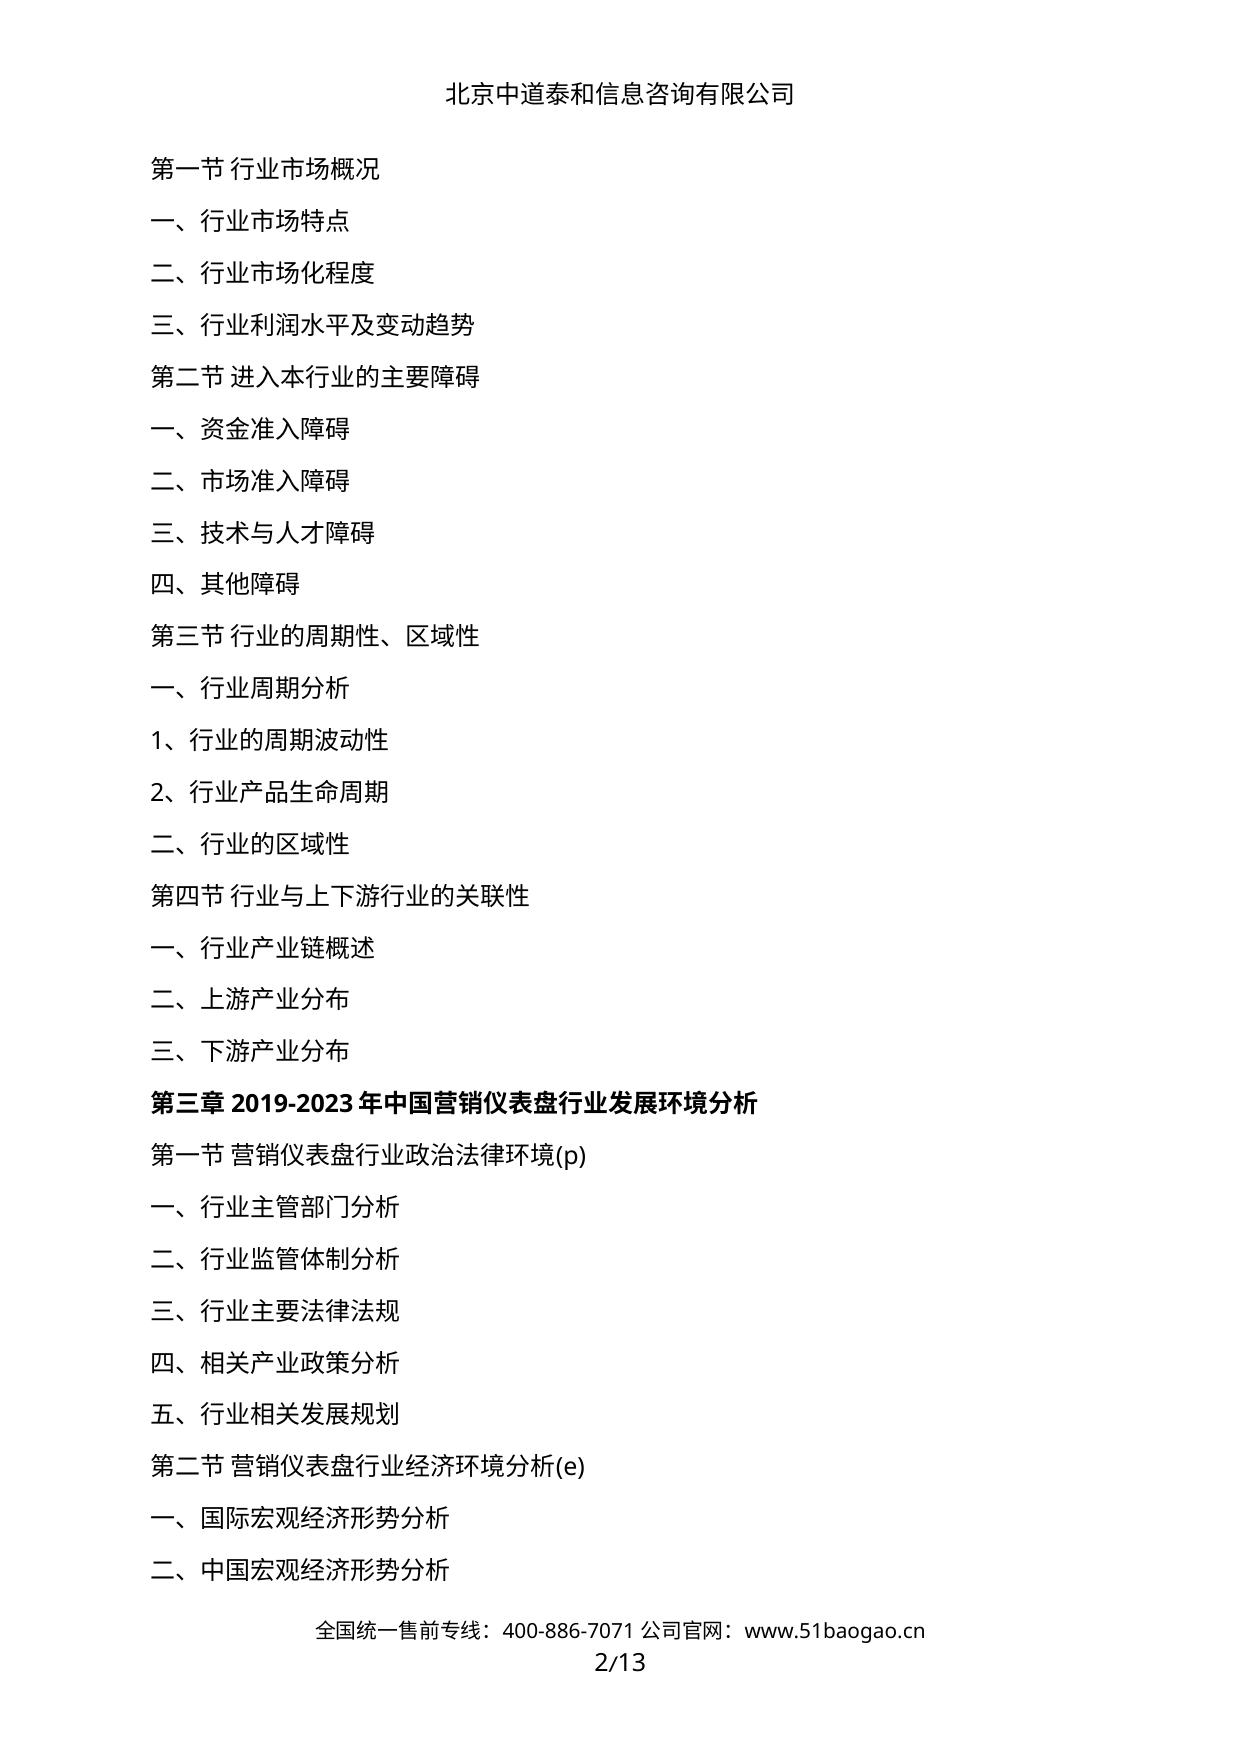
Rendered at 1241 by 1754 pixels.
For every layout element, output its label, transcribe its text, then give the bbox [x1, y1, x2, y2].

text 五、行业相关发展规划 [150, 1395, 1090, 1431]
text 二、行业市场化程度 [150, 254, 1090, 290]
text 第一节 行业市场概况 [150, 150, 1090, 186]
text 2、行业产品生命周期 [150, 772, 1090, 809]
text 第三章 2019-2023年中国营销仪表盘行业发展环境分析 [150, 1084, 1090, 1120]
text 一、行业市场特点 [150, 202, 1090, 238]
text 三、行业利润水平及变动趋势 [150, 306, 1090, 342]
text 二、中国宏观经济形势分析 [150, 1551, 1090, 1587]
text 二、市场准入障碍 [150, 461, 1090, 497]
text 1、行业的周期波动性 [150, 721, 1090, 757]
text 一、资金准入障碍 [150, 409, 1090, 446]
text 四、相关产业政策分析 [150, 1343, 1090, 1379]
text 三、技术与人才障碍 [150, 513, 1090, 549]
text 第四节 行业与上下游行业的关联性 [150, 876, 1090, 912]
text 三、行业主要法律法规 [150, 1291, 1090, 1327]
text 二、行业的区域性 [150, 824, 1090, 861]
text 三、下游产业分布 [150, 1032, 1090, 1068]
text 第三节 行业的周期性、区域性 [150, 617, 1090, 653]
text 二、行业监管体制分析 [150, 1239, 1090, 1276]
text 第二节 进入本行业的主要障碍 [150, 357, 1090, 394]
text 四、其他障碍 [150, 565, 1090, 601]
text 一、行业周期分析 [150, 669, 1090, 705]
text 一、行业产业链概述 [150, 928, 1090, 964]
text 一、国际宏观经济形势分析 [150, 1499, 1090, 1535]
text 二、上游产业分布 [150, 980, 1090, 1016]
text 一、行业主管部门分析 [150, 1187, 1090, 1224]
text 第二节 营销仪表盘行业经济环境分析(e) [150, 1447, 1090, 1483]
text 第一节 营销仪表盘行业政治法律环境(p) [150, 1136, 1090, 1172]
